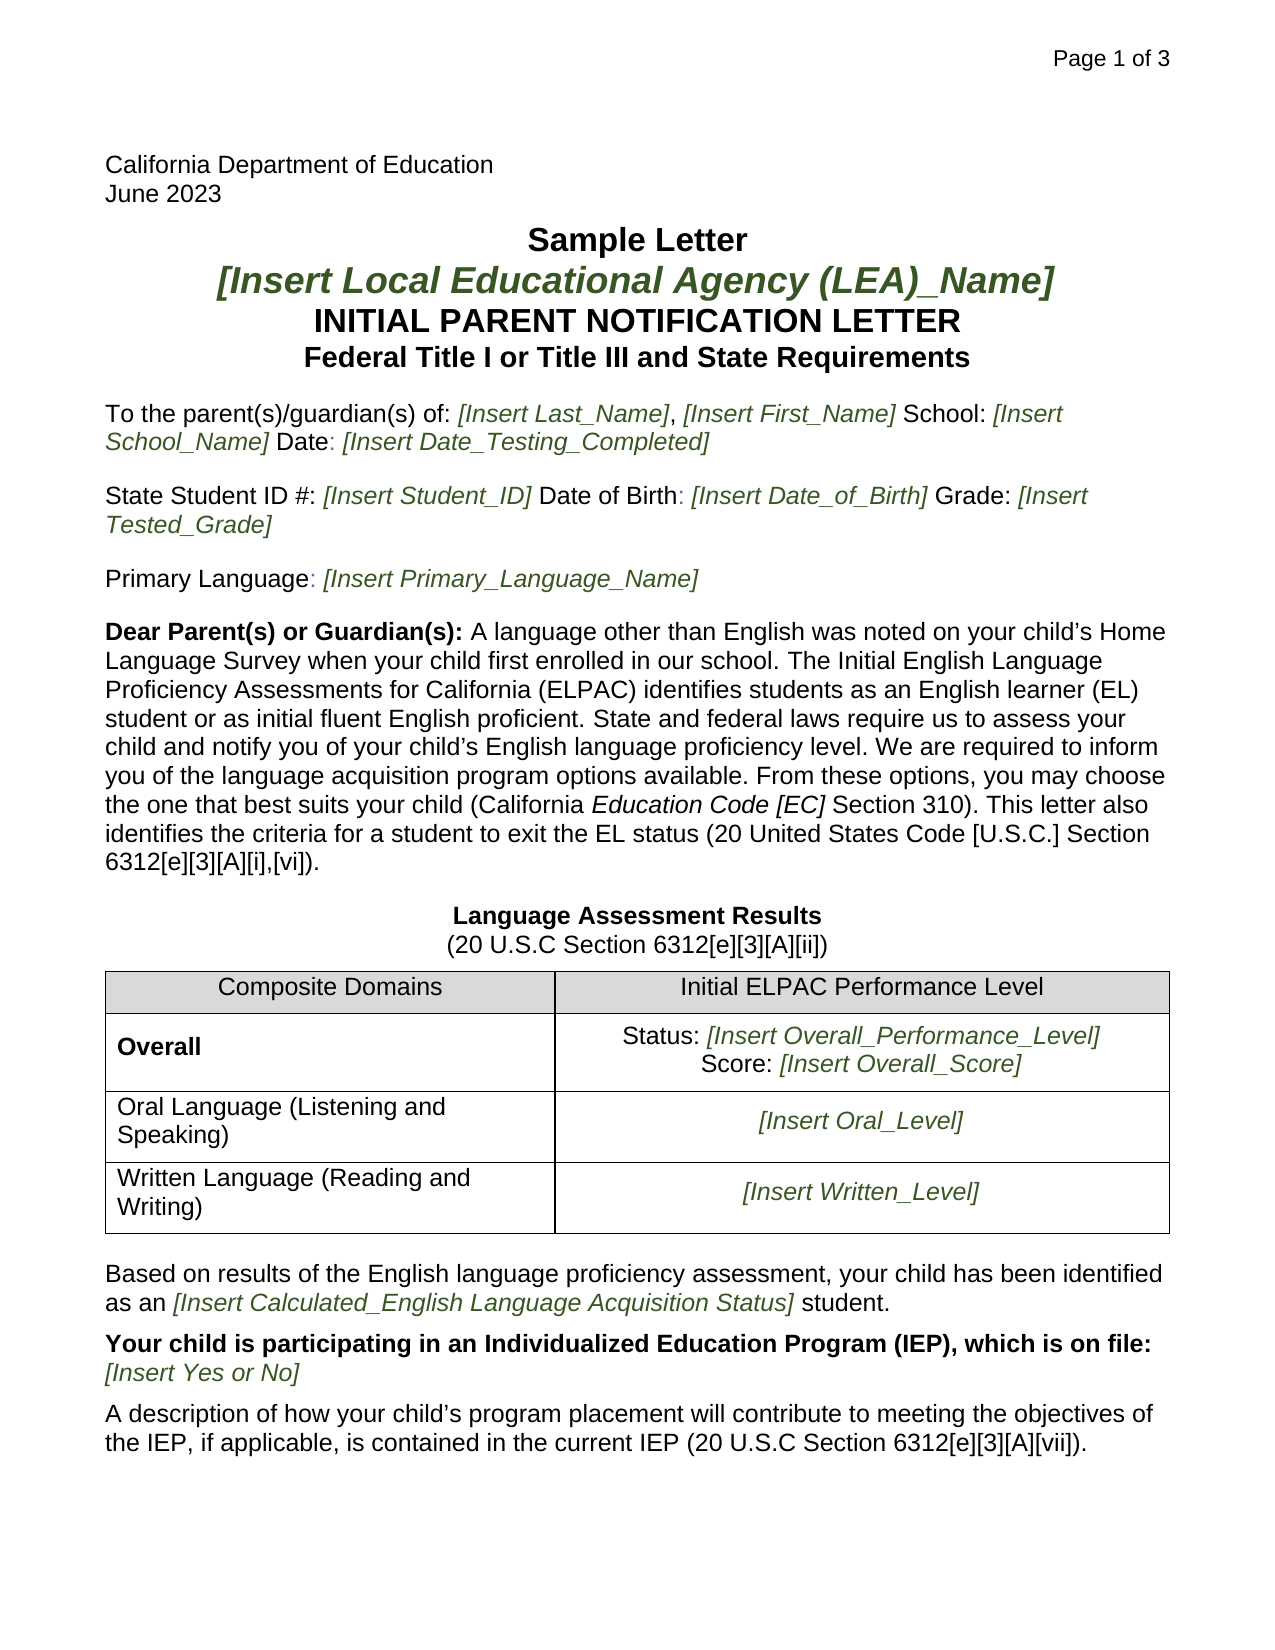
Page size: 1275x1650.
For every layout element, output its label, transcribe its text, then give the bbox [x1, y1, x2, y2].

table_cell Overall [106, 1014, 554, 1091]
table_cell Status: [Insert Overall_Performance_Level] Score: [Insert Overall_Score] [556, 1014, 1169, 1091]
text Dear Parent(s) or Guardian(s): A language other than English was noted on your child’s Home Language Survey when your child first enrolled in our school. The Initial English Language Proficiency Assessments for California (ELPAC) identifies students as an English learner (EL) student or as initial fluent English proficient. State and federal laws require us to assess your child and notify you of your child’s English language proficiency level. We are required to inform you of the language acquisition program options available. From these options, you may choose the one that best suits your child (California Education Code [EC] Section 310). This letter also identifies the criteria for a student to exit the EL status (20 United States Code [U.S.C.] Section 6312[e][3][A][i],[vi]). [105, 617, 1170, 876]
text California Department of Education [105, 150, 1170, 179]
text Primary Language: [Insert Primary_Language_Name] [105, 563, 1170, 592]
subtitle Language Assessment Results [105, 901, 1170, 930]
text To the parent(s)/guardian(s) of: [Insert Last_Name], [Insert First_Name] School: [Insert School_Name] Date: [Insert Date_Testing_Completed] [105, 398, 1170, 456]
text Based on results of the English language proficiency assessment, your child has been identified as an [Insert Calculated_English Language Acquisition Status] student. [105, 1259, 1170, 1316]
subtitle Federal Title I or Title III and State Requirements [105, 340, 1170, 373]
table_header Initial ELPAC Performance Level [556, 972, 1169, 1013]
table_cell [Insert Oral_Level] [556, 1092, 1169, 1162]
text Your child is participating in an Individualized Education Program (IEP), which is on file: [Insert Yes or No] [105, 1329, 1170, 1386]
subtitle Sample Letter [Insert Local Educational Agency (LEA)_Name] INITIAL PARENT NOTIFICATION LETTER [105, 220, 1170, 340]
text A description of how your child’s program placement will contribute to meeting the objectives of the IEP, if applicable, is contained in the current IEP (20 U.S.C Section 6312[e][3][A][vii]). [105, 1399, 1170, 1456]
table_cell Oral Language (Listening and Speaking) [106, 1092, 554, 1162]
table_cell Written Language (Reading and Writing) [106, 1163, 554, 1233]
text June 2023 [105, 179, 1170, 207]
text State Student ID #: [Insert Student_ID] Date of Birth: [Insert Date_of_Birth] Grade: [Insert Tested_Grade] [105, 481, 1170, 538]
table_header Composite Domains [106, 972, 554, 1013]
text (20 U.S.C Section 6312[e][3][A][ii]) [105, 930, 1170, 958]
table_cell [Insert Written_Level] [556, 1163, 1169, 1233]
